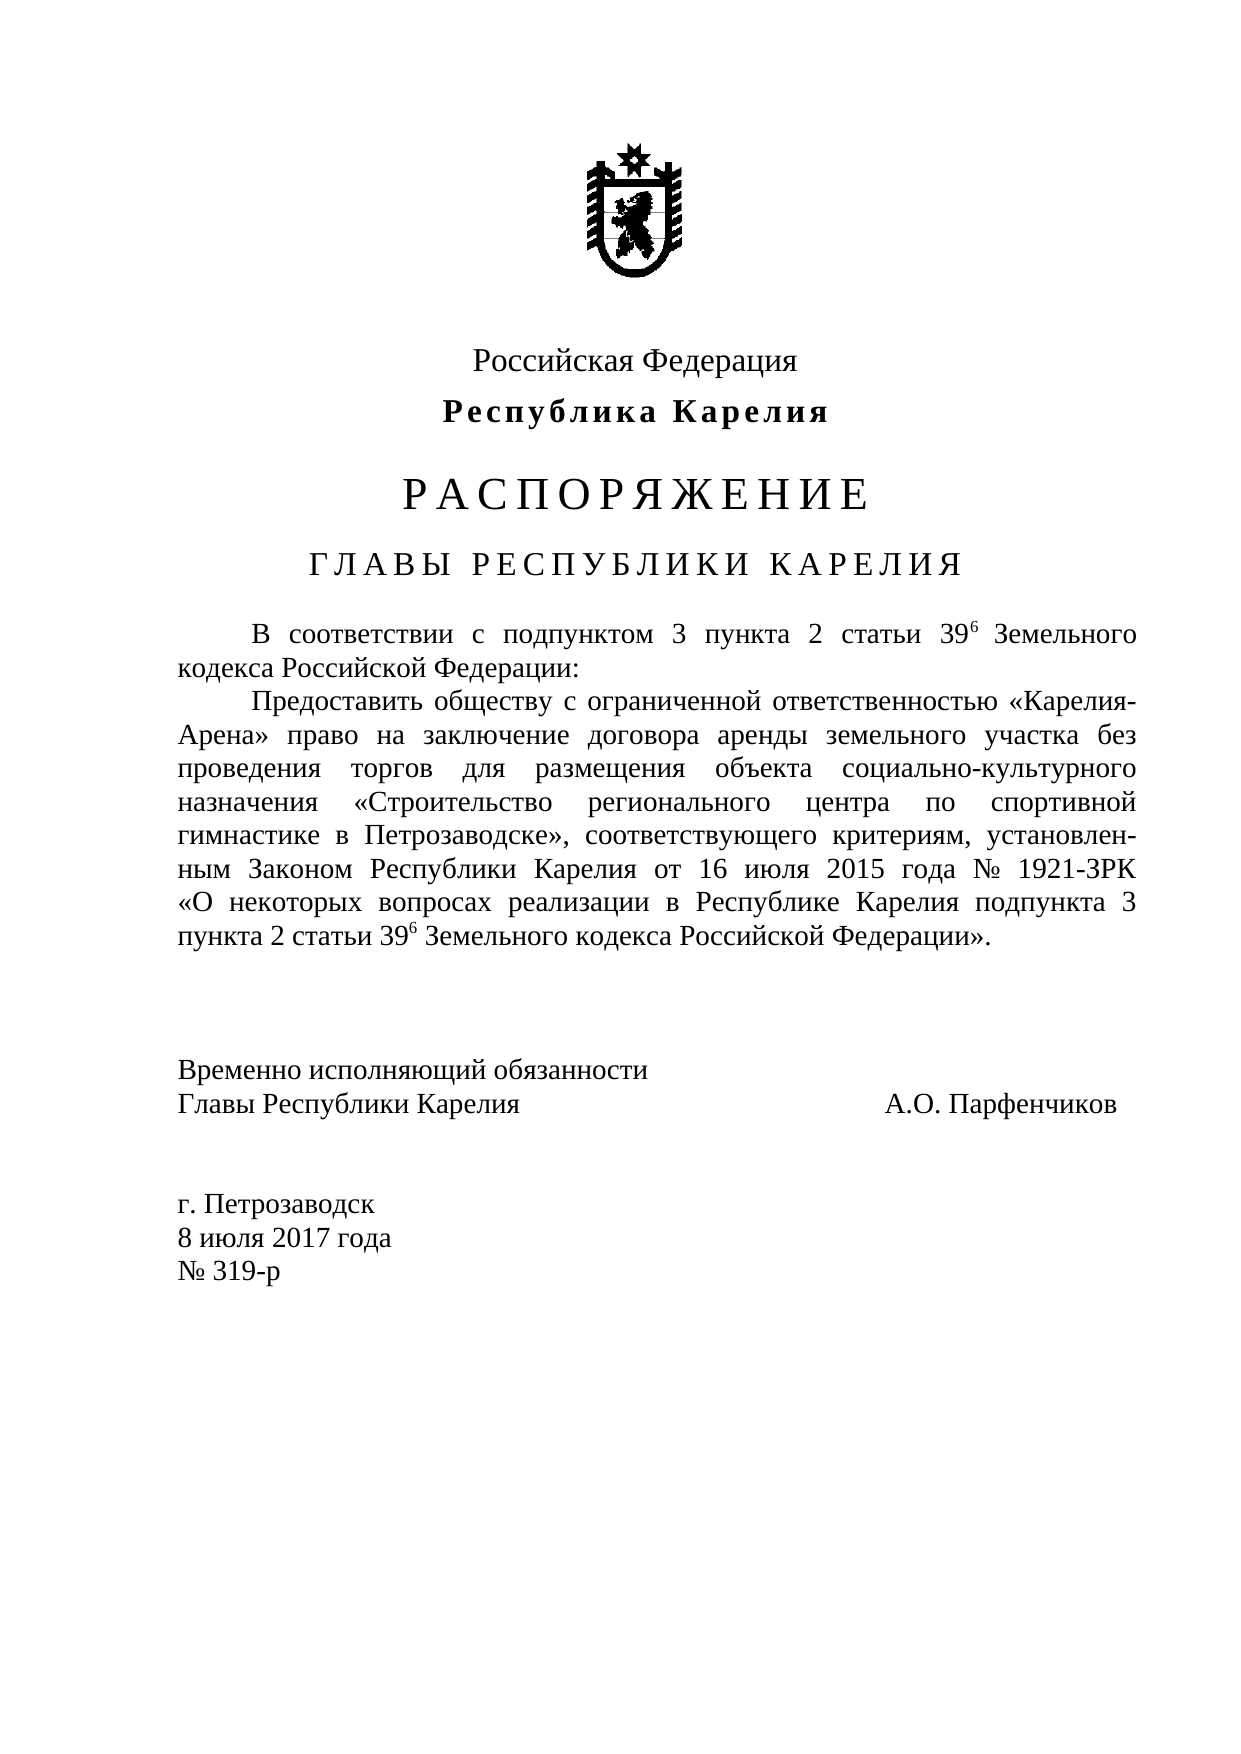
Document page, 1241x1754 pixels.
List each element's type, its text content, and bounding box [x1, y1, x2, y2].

text Временно исполняющий обязанности Главы Республики Карелия А.О. Парфенчиков [177, 1052, 1122, 1119]
text г. Петрозаводск [177, 1186, 1122, 1220]
subtitle ГЛАВЫ РЕСПУБЛИКИ КАРЕЛИЯ [162, 544, 1107, 583]
picture [570, 131, 700, 299]
text В соответствии с подпунктом 3 пункта 2 статьи 396 Земельного кодекса Российской Федерации: [177, 616, 1137, 683]
subtitle РАСПОРЯЖЕНИЕ [162, 467, 1107, 519]
text № 319-р [177, 1253, 1122, 1287]
subtitle Российская Федерация [162, 340, 1107, 378]
text 8 июля 2017 года [177, 1220, 1122, 1253]
subtitle Республика Карелия [162, 391, 1107, 429]
text Предоставить обществу с ограниченной ответственностью «Карелия-Арена» право на заключение договора аренды земельного участка без проведения торгов для размещения объекта социально-культурного назначения «Строительство регионального центра по спортивной гимнастике в Петрозаводске», соответствующего критериям, установлен-ным Законом Республики Карелия от 16 июля 2015 года № 1921-ЗРК «О некоторых вопросах реализации в Республике Карелия подпункта 3 пункта 2 статьи 396 Земельного кодекса Российской Федерации». [177, 683, 1137, 952]
